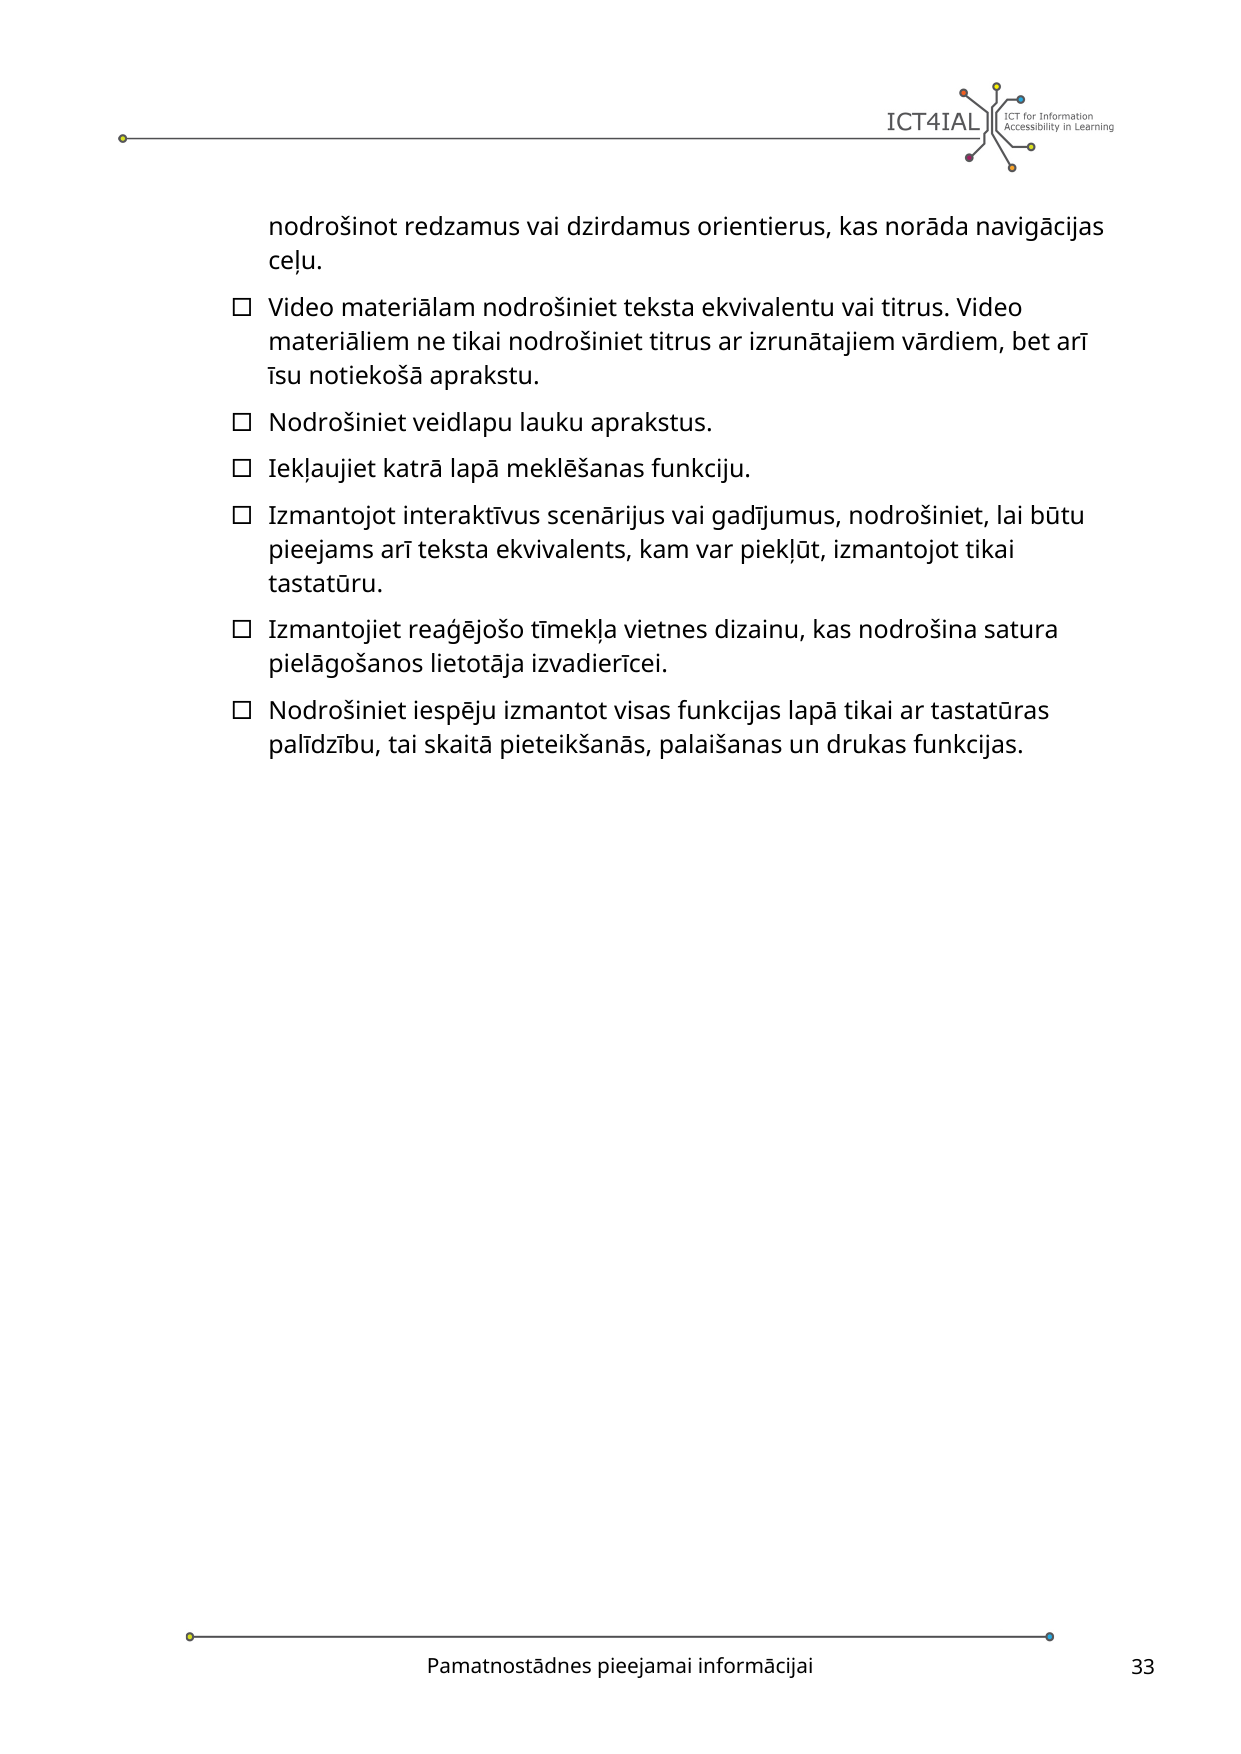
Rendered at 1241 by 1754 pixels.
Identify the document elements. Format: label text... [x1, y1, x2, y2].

list Iekļaujiet katrā lapā meklēšanas funkciju. [231, 451, 1122, 485]
picture [185, 1620, 1055, 1652]
list Ļaujiet lietotājiem saprast, kurā jūsu vietnes sadaļā tie atrodas, nodrošinot redzamus vai dzirdamus orientierus, kas norāda navigācijas ceļu. [231, 209, 1122, 277]
list Video materiālam nodrošiniet teksta ekvivalentu vai titrus. Video materiāliem ne tikai nodrošiniet titrus ar izrunātajiem vārdiem, bet arī īsu notiekošā aprakstu. [231, 289, 1122, 392]
picture [118, 73, 1125, 181]
list Nodrošiniet iespēju izmantot visas funkcijas lapā tikai ar tastatūras palīdzību, tai skaitā pieteikšanās, palaišanas un drukas funkcijas. [231, 693, 1122, 761]
list Izmantojiet reaģējošo tīmekļa vietnes dizainu, kas nodrošina satura pielāgošanos lietotāja izvadierīcei. [231, 612, 1122, 680]
list Nodrošiniet veidlapu lauku aprakstus. [231, 404, 1122, 438]
list Izmantojot interaktīvus scenārijus vai gadījumus, nodrošiniet, lai būtu pieejams arī teksta ekvivalents, kam var piekļūt, izmantojot tikai tastatūru. [231, 497, 1122, 599]
